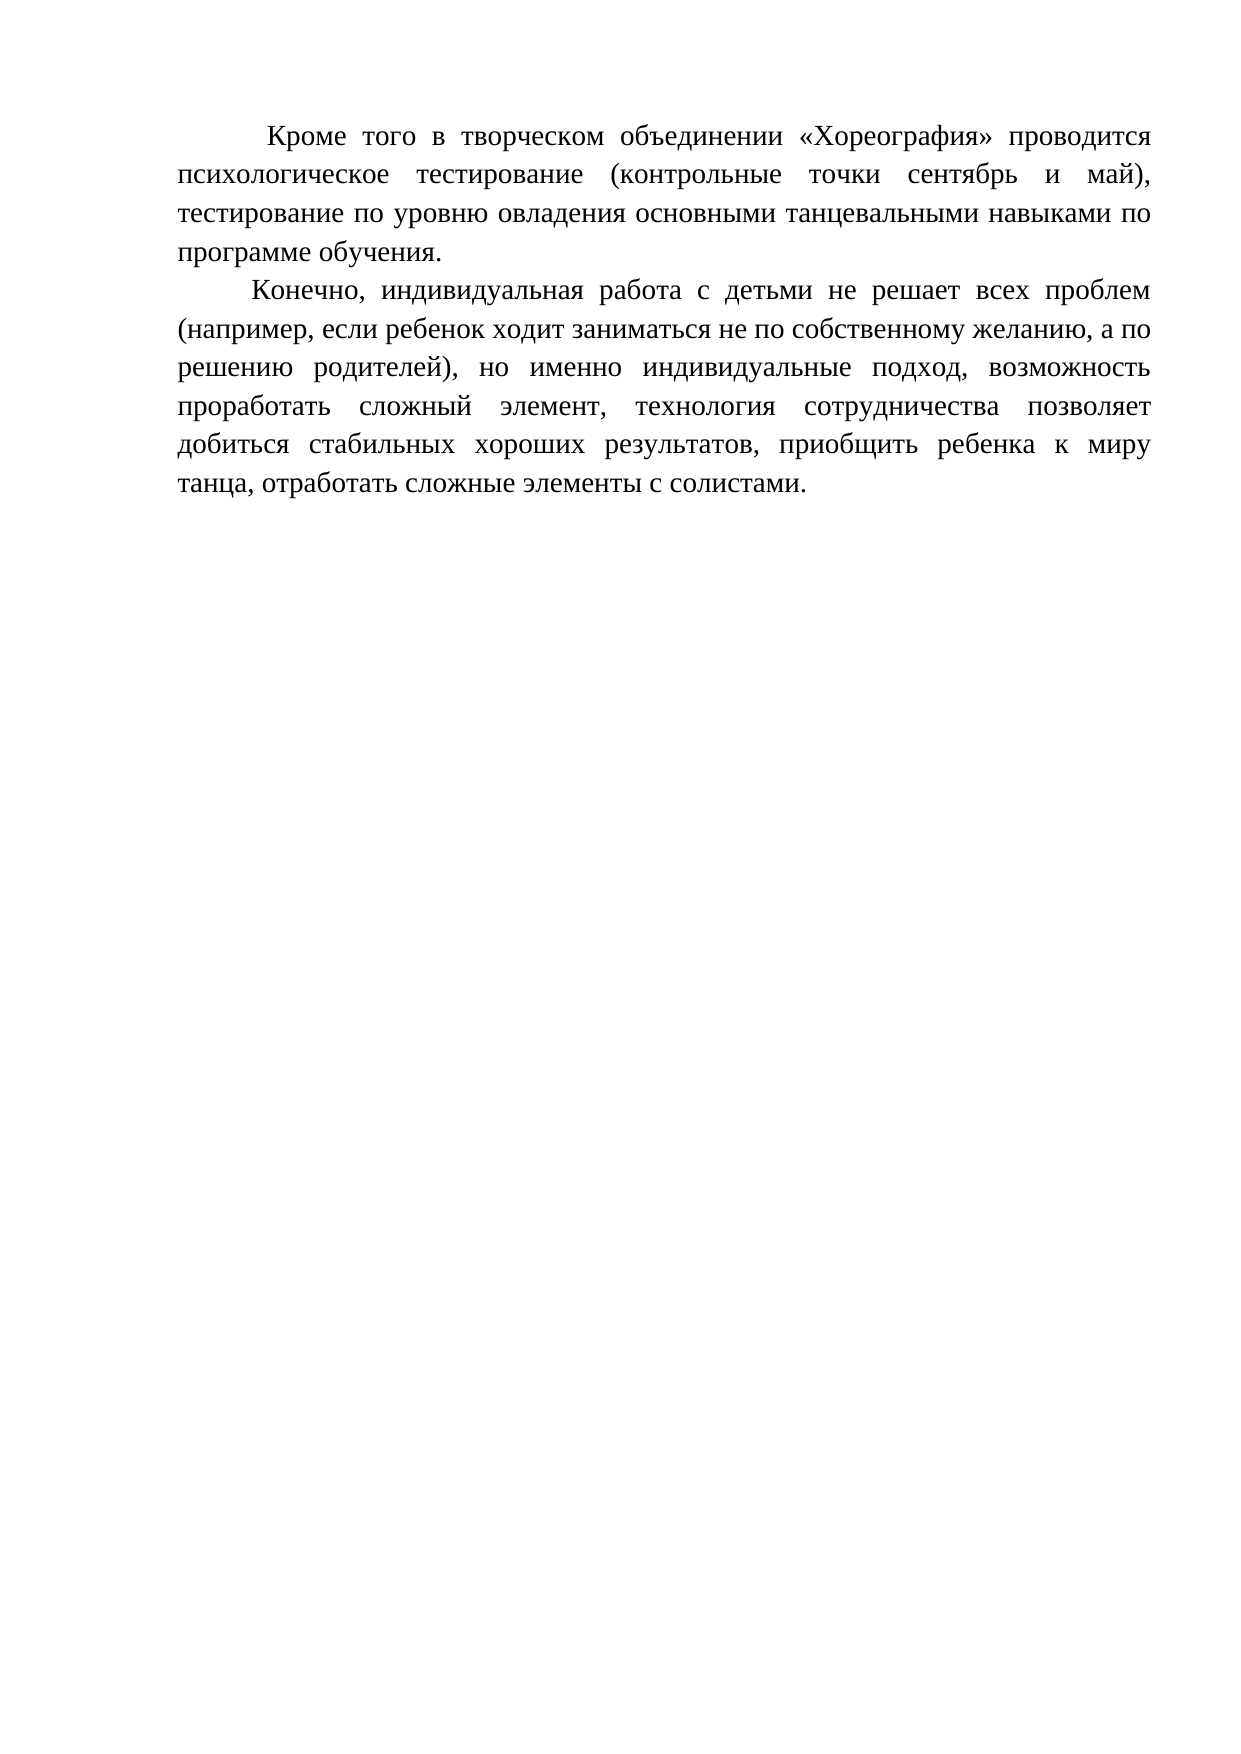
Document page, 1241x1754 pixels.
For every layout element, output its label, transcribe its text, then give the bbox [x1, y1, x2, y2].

text Конечно, индивидуальная работа с детьми не решает всех проблем (например, если ребенок ходит заниматься не по собственному желанию, а по решению родителей), но именно индивидуальные подход, возможность проработать сложный элемент, технология сотрудничества позволяет добиться стабильных хороших результатов, приобщить ребенка к миру танца, отработать сложные элементы с солистами. [177, 272, 1152, 498]
text Кроме того в творческом объединении «Хореография» проводится психологическое тестирование (контрольные точки сентябрь и май), тестирование по уровню овладения основными танцевальными навыками по программе обучения. [177, 118, 1152, 267]
